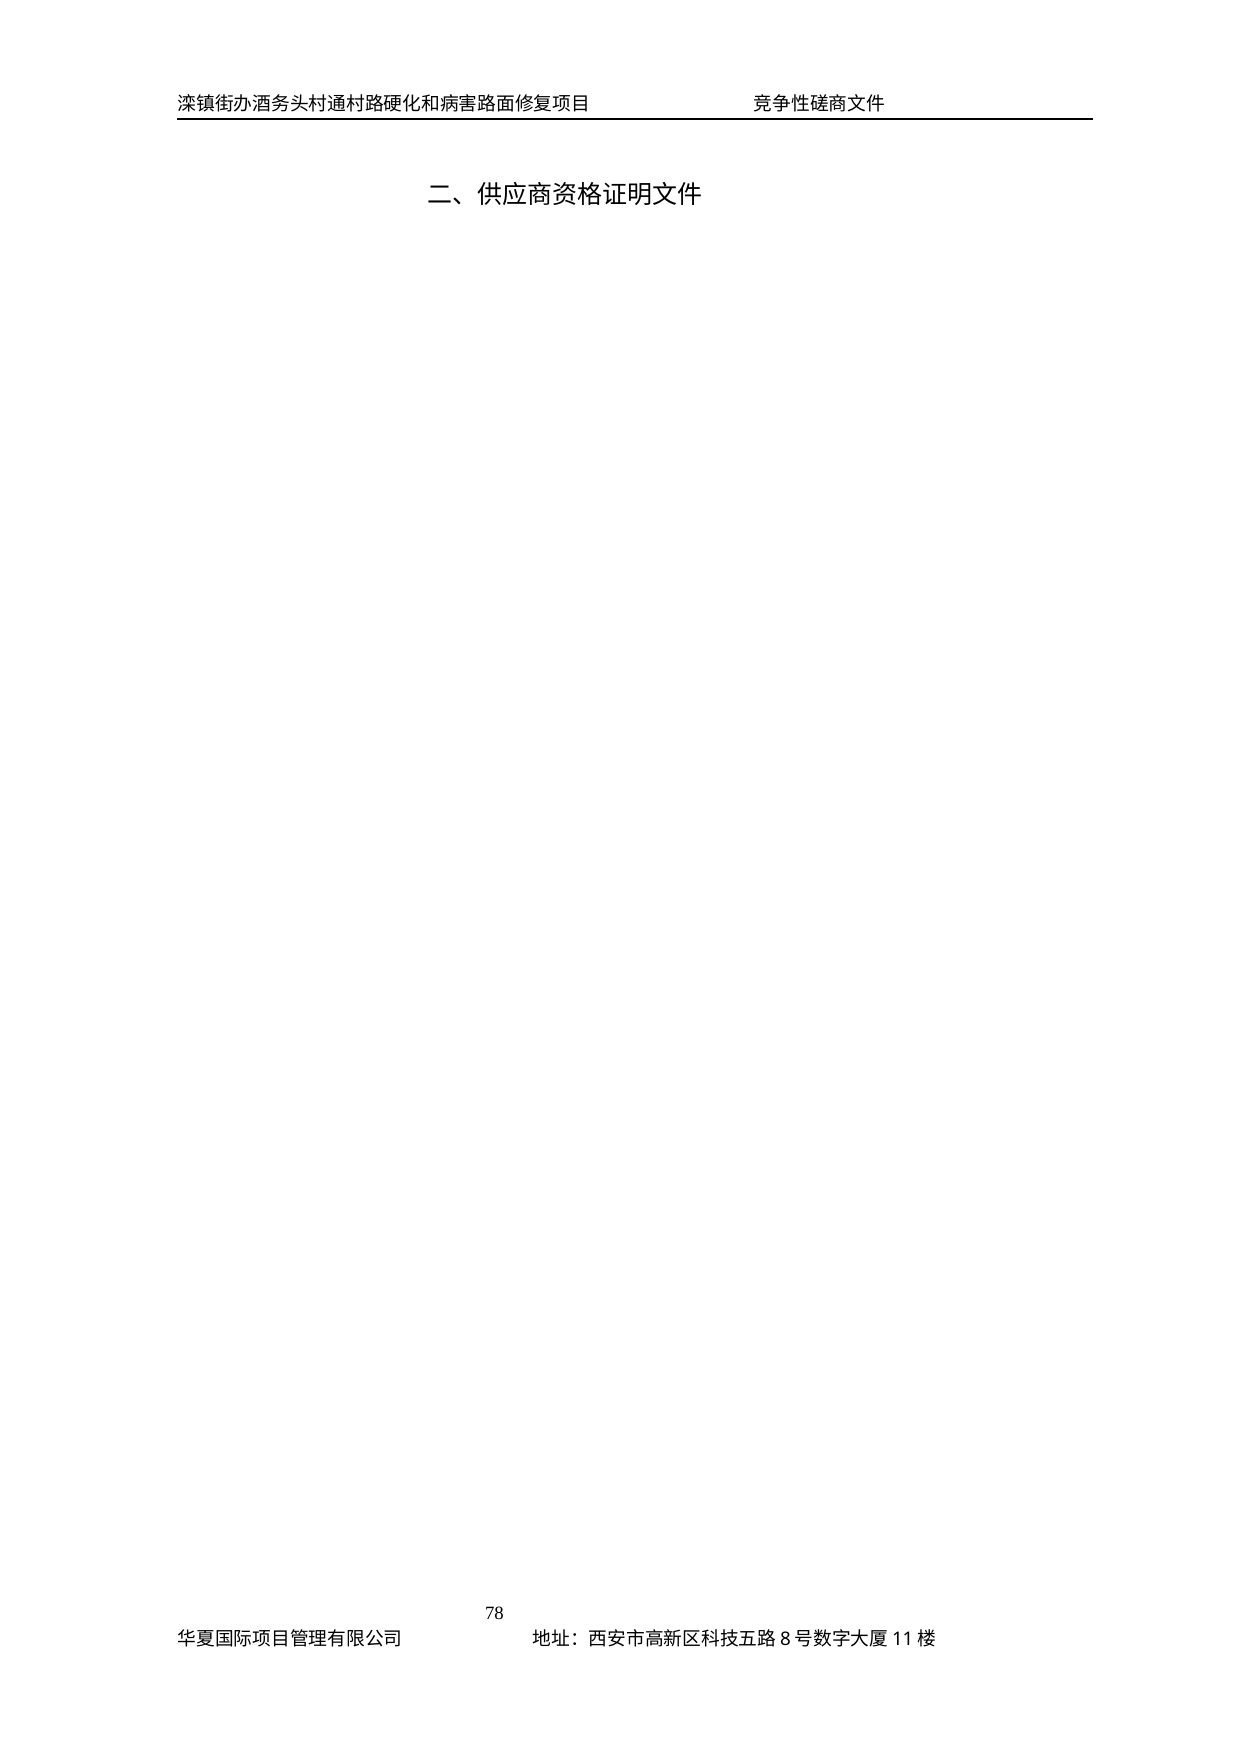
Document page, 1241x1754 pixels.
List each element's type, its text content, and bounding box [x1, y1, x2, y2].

text 二、供应商资格证明文件 [177, 160, 1093, 225]
